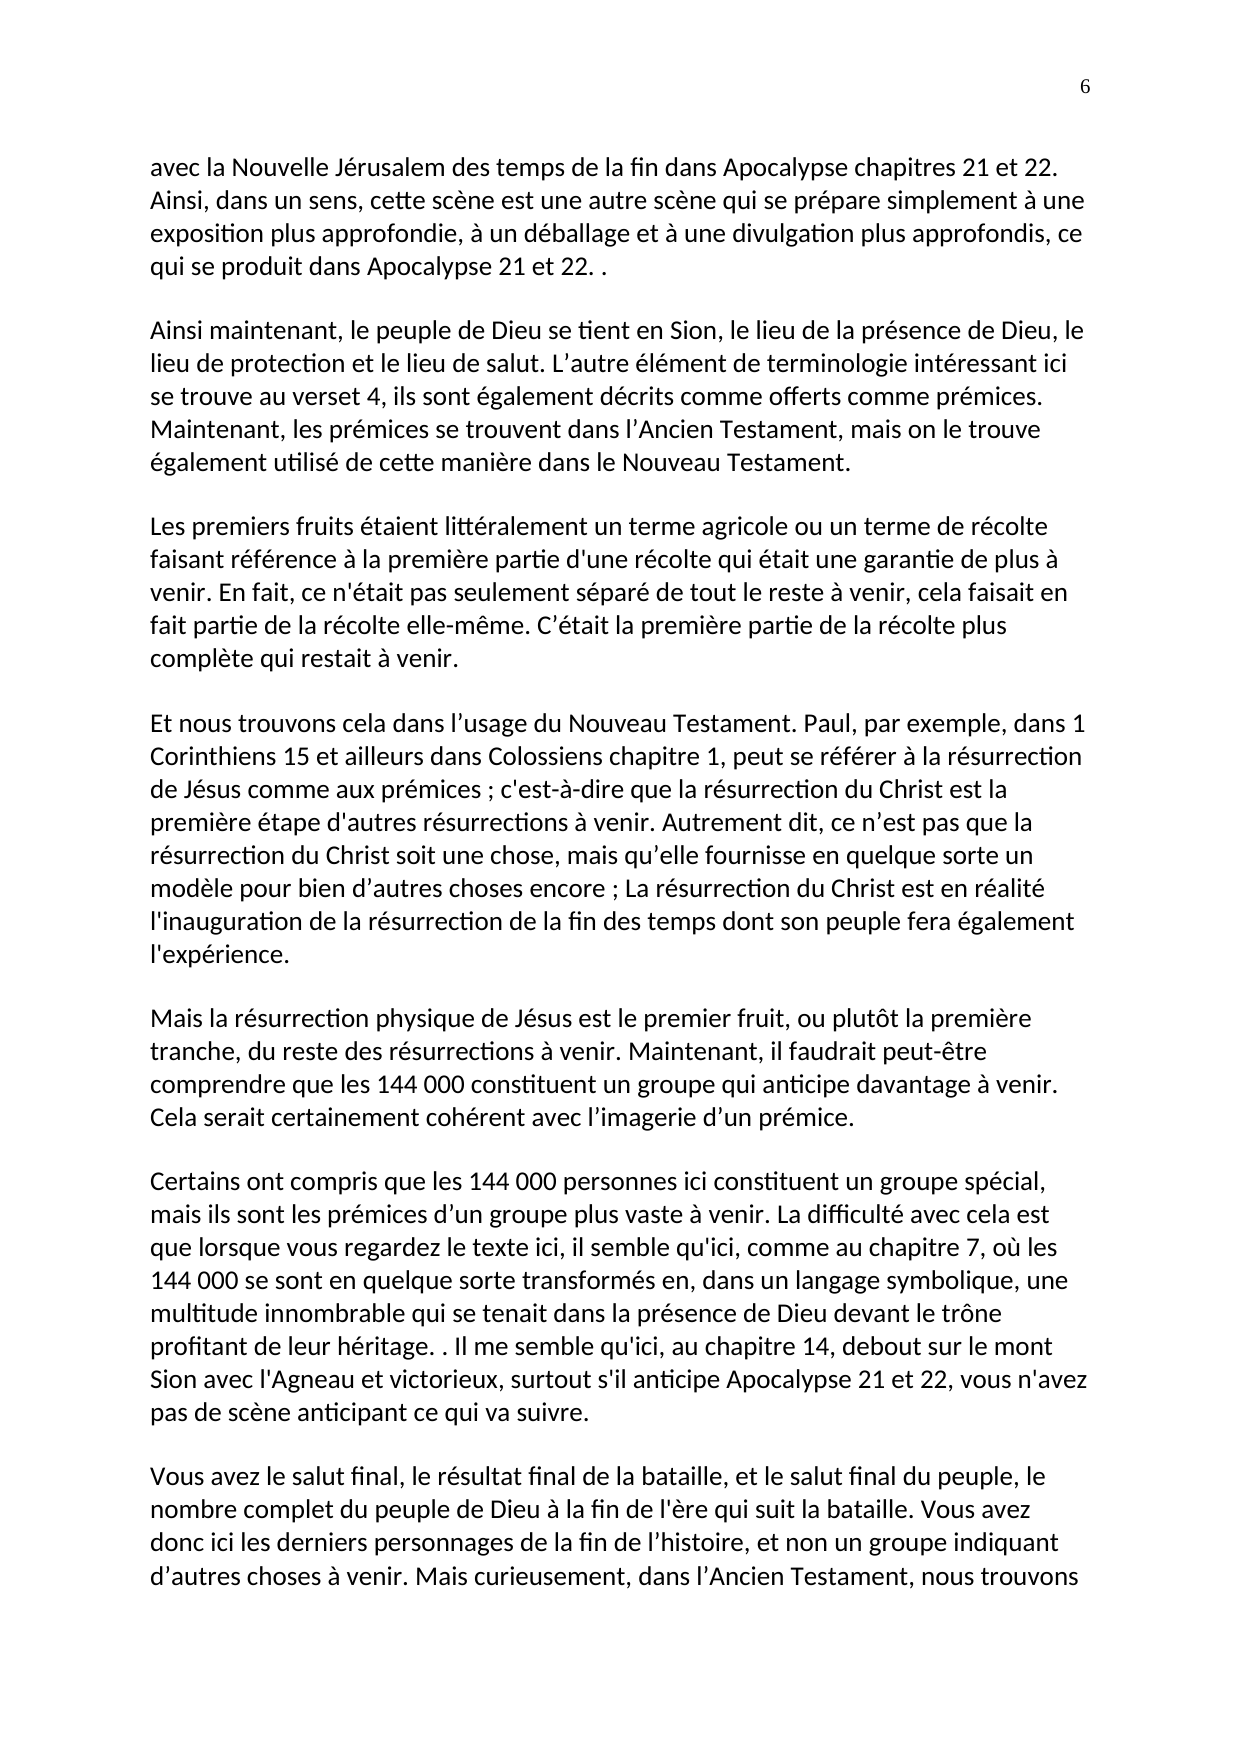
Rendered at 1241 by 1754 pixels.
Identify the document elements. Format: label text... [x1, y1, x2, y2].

text Ainsi maintenant, le peuple de Dieu se tient en Sion, le lieu de la présence de Dieu, le lieu de protection et le lieu de salut. L’autre élément de terminologie intéressant ici se trouve au verset 4, ils sont également décrits comme offerts comme prémices. Maintenant, les prémices se trouvent dans l’Ancien Testament, mais on le trouve également utilisé de cette manière dans le Nouveau Testament. [150, 313, 1090, 478]
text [150, 150, 1090, 282]
text Les premiers fruits étaient littéralement un terme agricole ou un terme de récolte faisant référence à la première partie d'une récolte qui était une garantie de plus à venir. En fait, ce n'était pas seulement séparé de tout le reste à venir, cela faisait en fait partie de la récolte elle-même. C’était la première partie de la récolte plus complète qui restait à venir. [150, 509, 1090, 674]
text Et nous trouvons cela dans l’usage du Nouveau Testament. Paul, par exemple, dans 1 Corinthiens 15 et ailleurs dans Colossiens chapitre 1, peut se référer à la résurrection de Jésus comme aux prémices ; c'est-à-dire que la résurrection du Christ est la première étape d'autres résurrections à venir. Autrement dit, ce n’est pas que la résurrection du Christ soit une chose, mais qu’elle fournisse en quelque sorte un modèle pour bien d’autres choses encore ; La résurrection du Christ est en réalité l'inauguration de la résurrection de la fin des temps dont son peuple fera également l'expérience. [150, 706, 1090, 970]
text Mais la résurrection physique de Jésus est le premier fruit, ou plutôt la première tranche, du reste des résurrections à venir. Maintenant, il faudrait peut-être comprendre que les 144 000 constituent un groupe qui anticipe davantage à venir. Cela serait certainement cohérent avec l’imagerie d’un prémice. [150, 1001, 1090, 1133]
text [150, 1459, 1090, 1592]
text Certains ont compris que les 144 000 personnes ici constituent un groupe spécial, mais ils sont les prémices d’un groupe plus vaste à venir. La difficulté avec cela est que lorsque vous regardez le texte ici, il semble qu'ici, comme au chapitre 7, où les 144 000 se sont en quelque sorte transformés en, dans un langage symbolique, une multitude innombrable qui se tenait dans la présence de Dieu devant le trône profitant de leur héritage. . Il me semble qu'ici, au chapitre 14, debout sur le mont Sion avec l'Agneau et victorieux, surtout s'il anticipe Apocalypse 21 et 22, vous n'avez pas de scène anticipant ce qui va suivre. [150, 1164, 1090, 1428]
